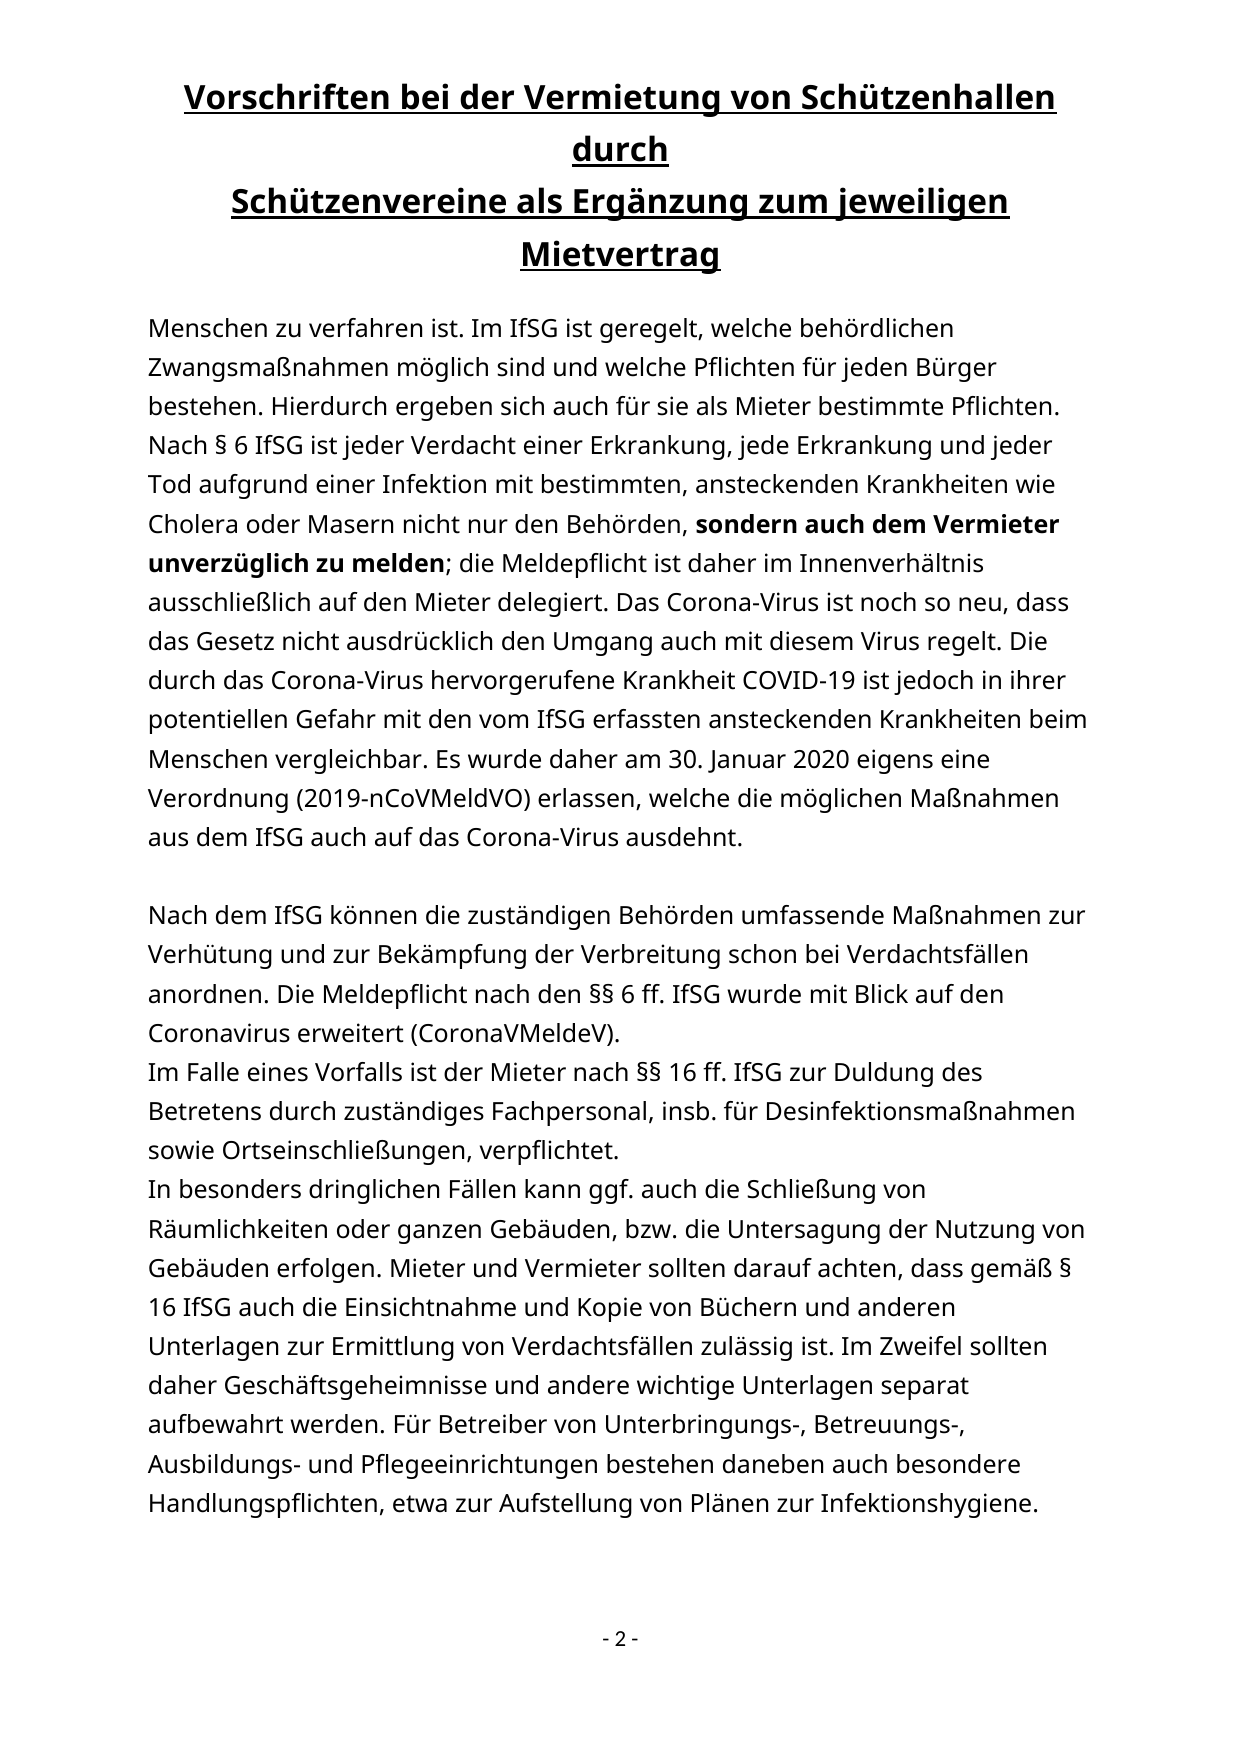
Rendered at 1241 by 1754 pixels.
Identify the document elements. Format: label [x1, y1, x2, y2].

text [148, 311, 1093, 1519]
